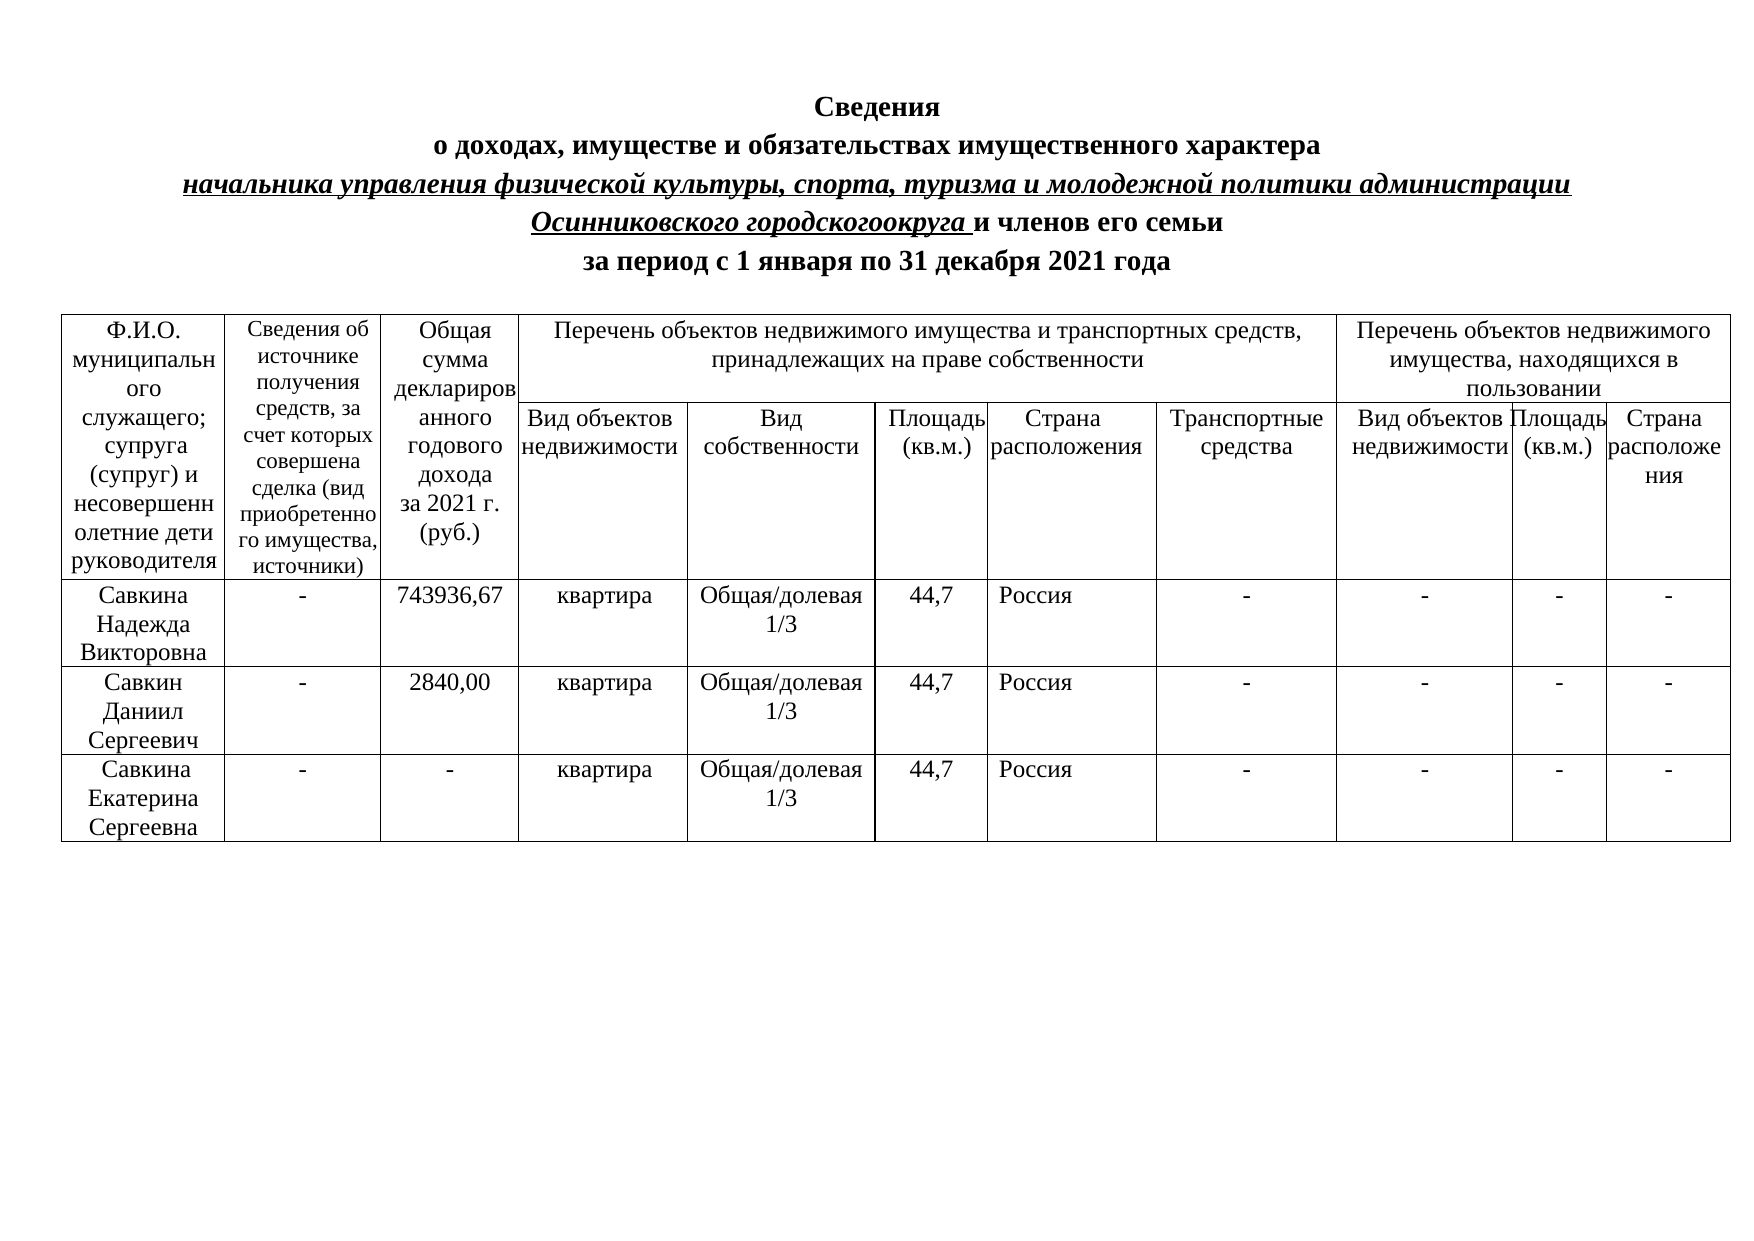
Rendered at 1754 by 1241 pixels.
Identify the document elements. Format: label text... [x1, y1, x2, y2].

table_cell квартира [519, 667, 687, 753]
table_cell Россия [988, 667, 1156, 753]
table_cell Россия [988, 755, 1156, 841]
table_cell - [381, 755, 518, 841]
table_cell - [1337, 667, 1512, 753]
table_cell Площадь (кв.м.) [876, 403, 987, 579]
table_header Перечень объектов недвижимого имущества и транспортных средств, принадлежащих на праве собственности [519, 315, 1336, 402]
table_cell 2840,00 [381, 667, 518, 753]
table_cell Вид объектов недвижимости [1337, 403, 1512, 579]
table_cell - [1157, 755, 1336, 841]
table_cell - [1513, 755, 1606, 841]
text за период с 1 января по 31 декабря 2021 года [118, 243, 1636, 276]
table_cell Россия [988, 580, 1156, 666]
text Cведения [118, 89, 1636, 122]
table_cell 44,7 [876, 667, 987, 753]
table_cell Страна расположения [988, 403, 1156, 579]
table_cell - [1157, 580, 1336, 666]
table_cell Савкина Екатерина Сергеевна [62, 755, 224, 841]
table_cell - [1607, 755, 1730, 841]
table_cell 44,7 [876, 755, 987, 841]
table_cell - [225, 667, 380, 753]
table_cell Общая/долевая 1/3 [688, 580, 874, 666]
text о доходах, имуществе и обязательствах имущественного характера [118, 127, 1636, 161]
table_cell - [1513, 580, 1606, 666]
table_cell - [1607, 667, 1730, 753]
table_cell - [1513, 667, 1606, 753]
table_cell Савкин Даниил Сергеевич [62, 667, 224, 753]
table_cell квартира [519, 580, 687, 666]
table_cell Общая/долевая 1/3 [688, 755, 874, 841]
table_cell - [1337, 580, 1512, 666]
table_cell Савкина Надежда Викторовна [62, 580, 224, 666]
table_cell Вид объектов недвижимости [519, 403, 687, 579]
table_cell Страна расположения [1607, 403, 1730, 579]
table_cell - [1607, 580, 1730, 666]
table_cell Площадь (кв.м.) [1513, 403, 1606, 579]
table_cell 44,7 [876, 580, 987, 666]
table_cell 743936,67 [381, 580, 518, 666]
table_cell Вид собственности [688, 403, 874, 579]
table_cell квартира [519, 755, 687, 841]
table_header Сведения об источнике получения средств, за счет которых совершена сделка (вид приобретенного имущества, источники) [225, 315, 380, 579]
table_header Общая сумма декларированного годового дохода за 2021 г. (руб.) [381, 315, 518, 579]
table_cell - [1157, 667, 1336, 753]
table_cell - [225, 755, 380, 841]
table_cell - [225, 580, 380, 666]
table_header Ф.И.О. муниципального служащего; супруга (супруг) и несовершеннолетние дети руководителя [62, 315, 224, 579]
table_cell - [1337, 755, 1512, 841]
text начальника управления физической культуры, спорта, туризма и молодежной политики администрации Осинниковского городскогоокруга и членов его семьи [118, 166, 1636, 238]
table_cell Общая/долевая 1/3 [688, 667, 874, 753]
table_header Перечень объектов недвижимого имущества, находящихся в пользовании [1337, 315, 1730, 402]
table_cell Транспортные средства [1157, 403, 1336, 579]
